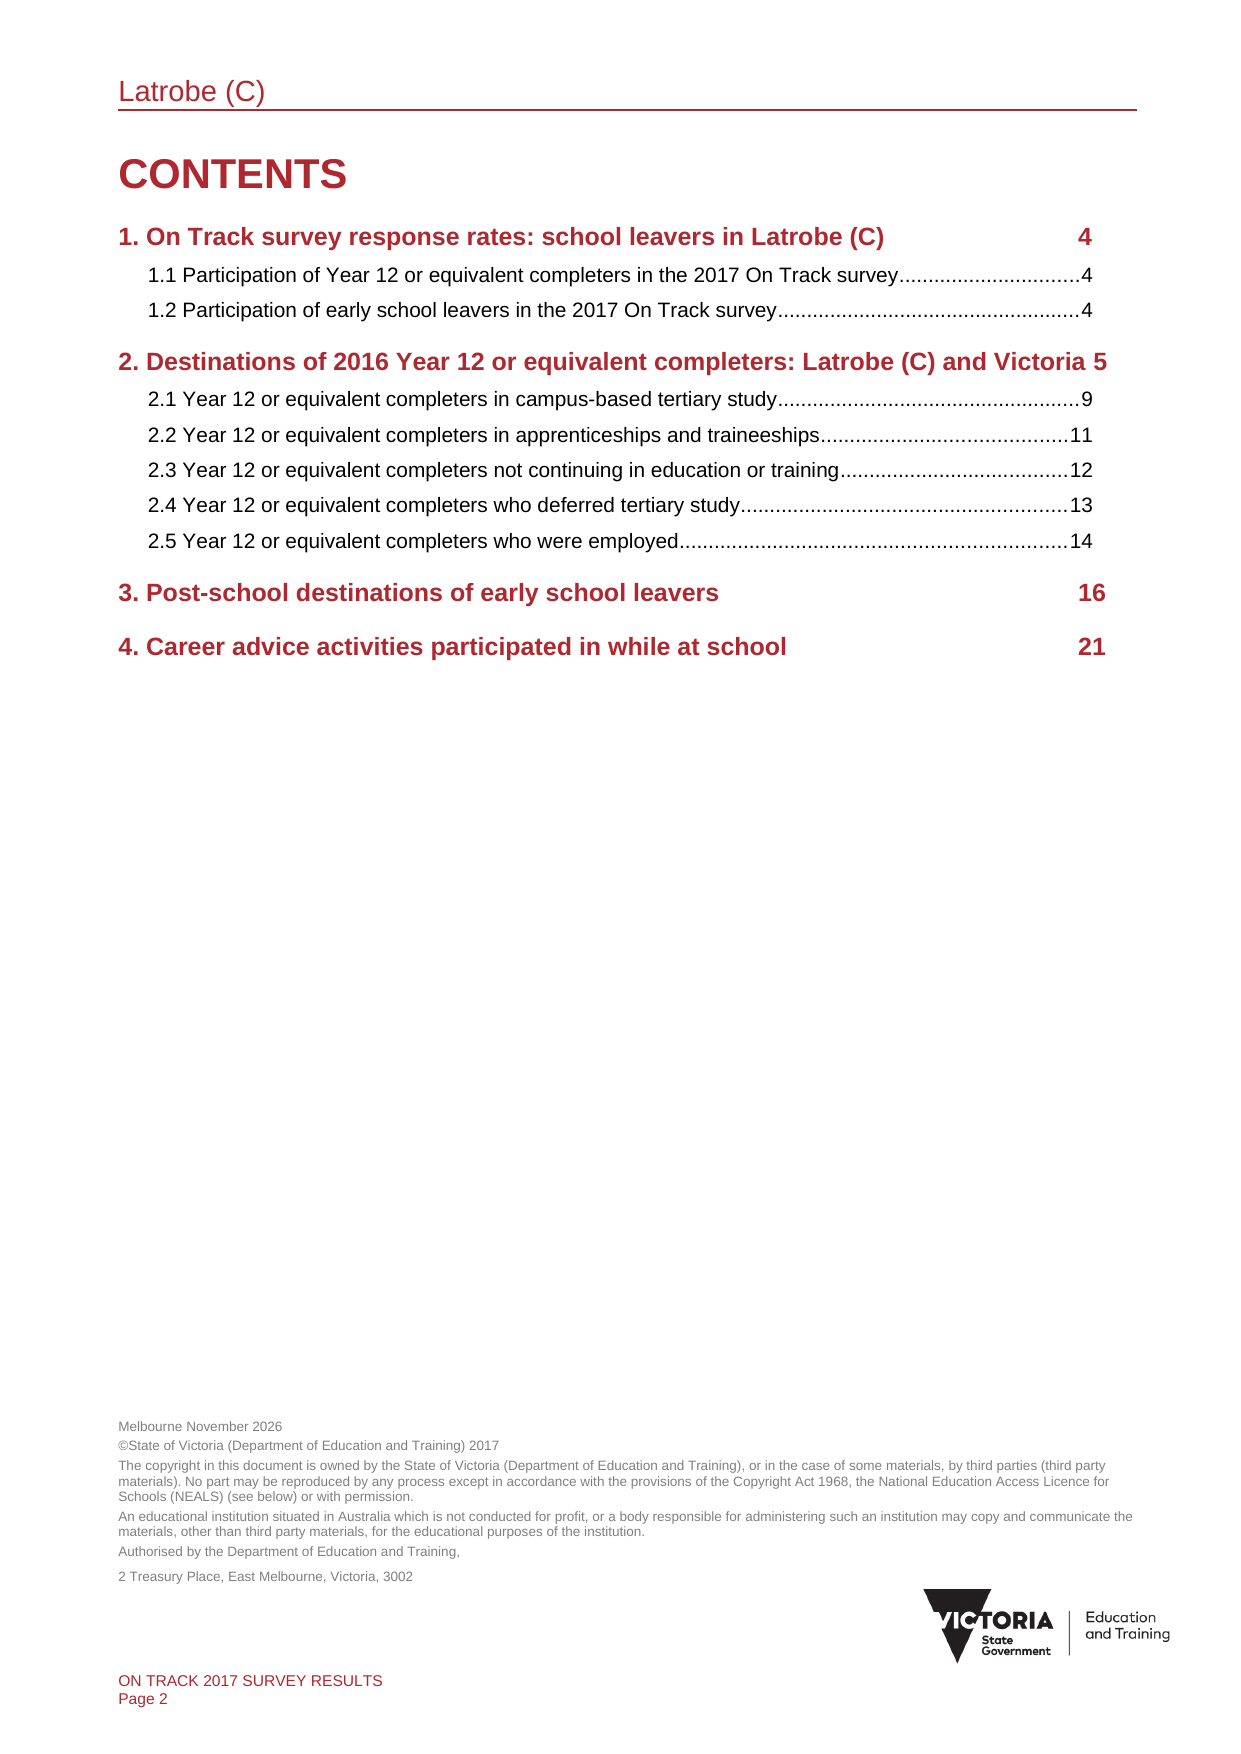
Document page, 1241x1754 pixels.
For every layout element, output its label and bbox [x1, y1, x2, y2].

picture [914, 1589, 1182, 1672]
